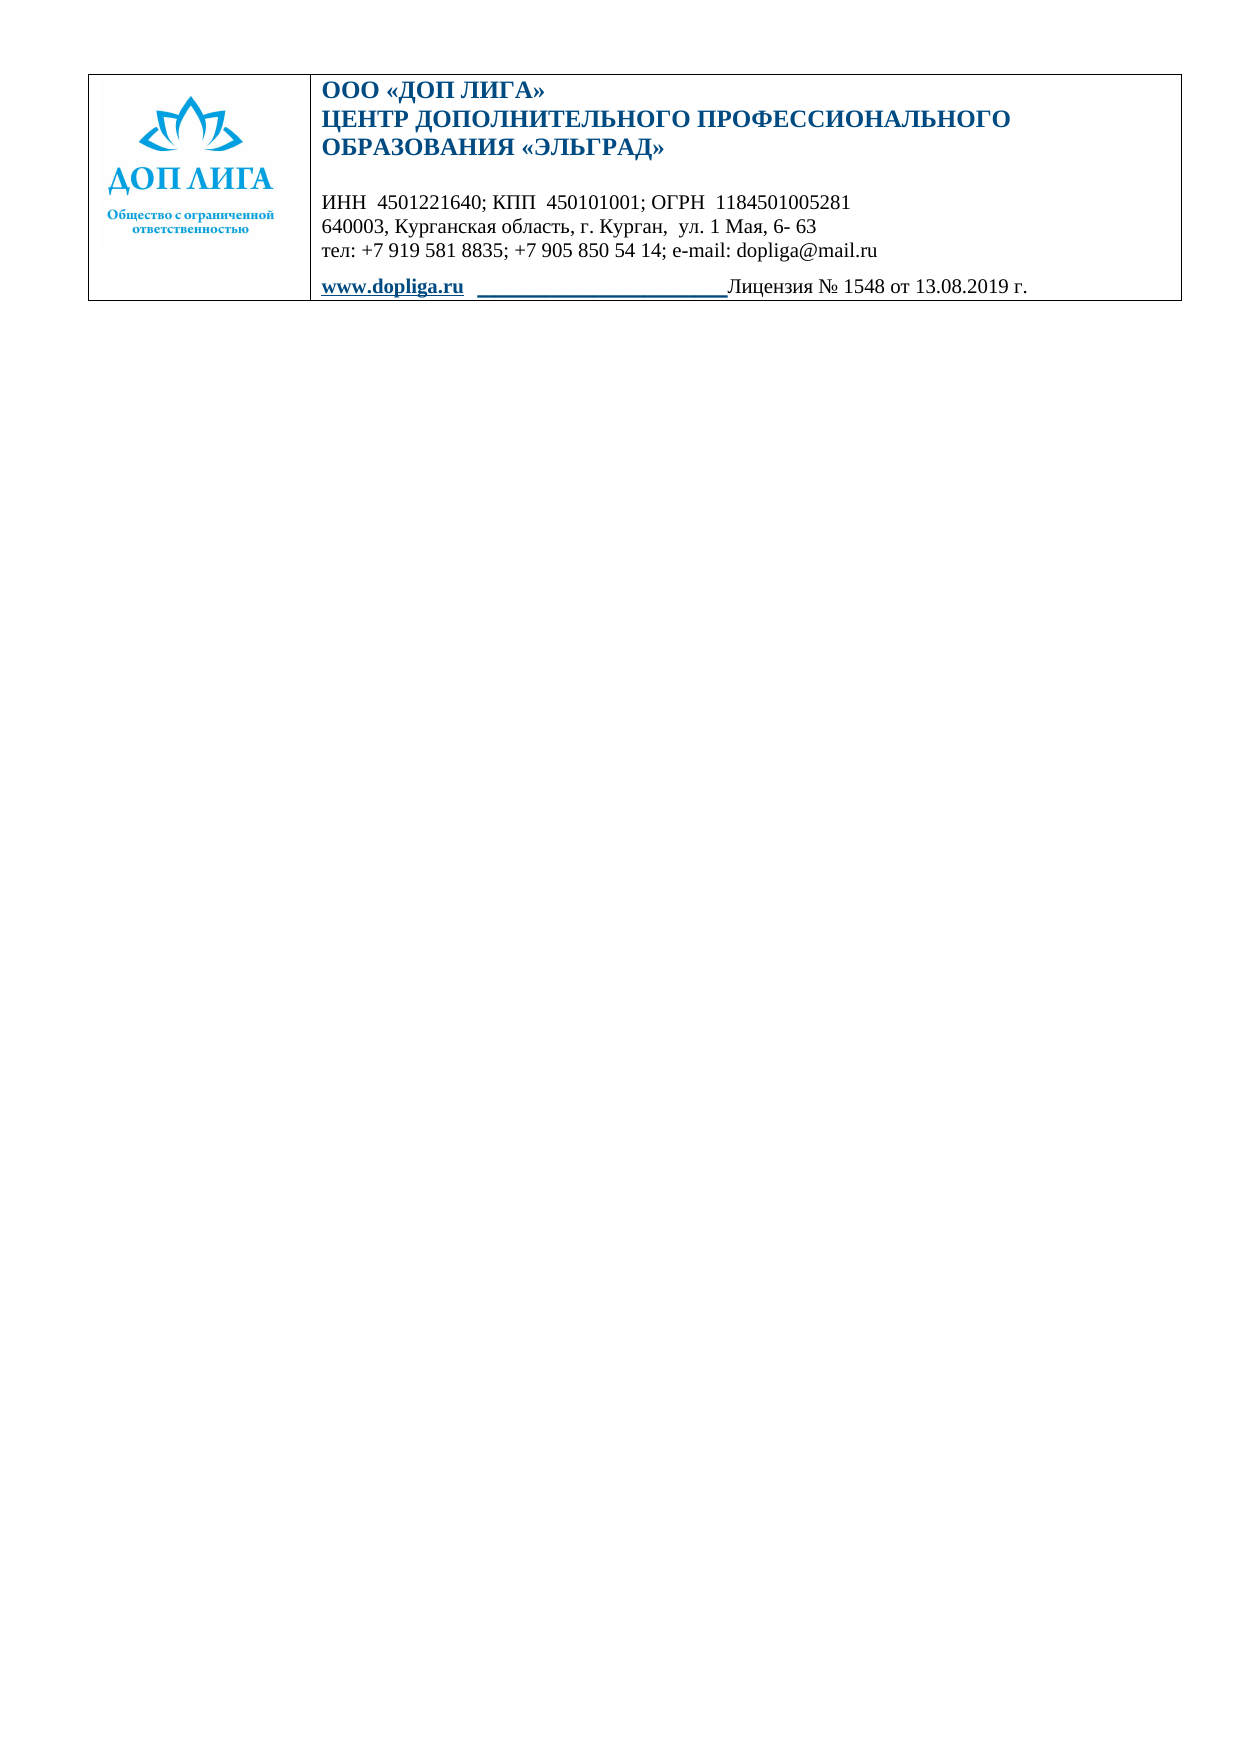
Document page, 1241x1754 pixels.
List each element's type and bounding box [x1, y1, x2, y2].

picture [99, 75, 280, 255]
